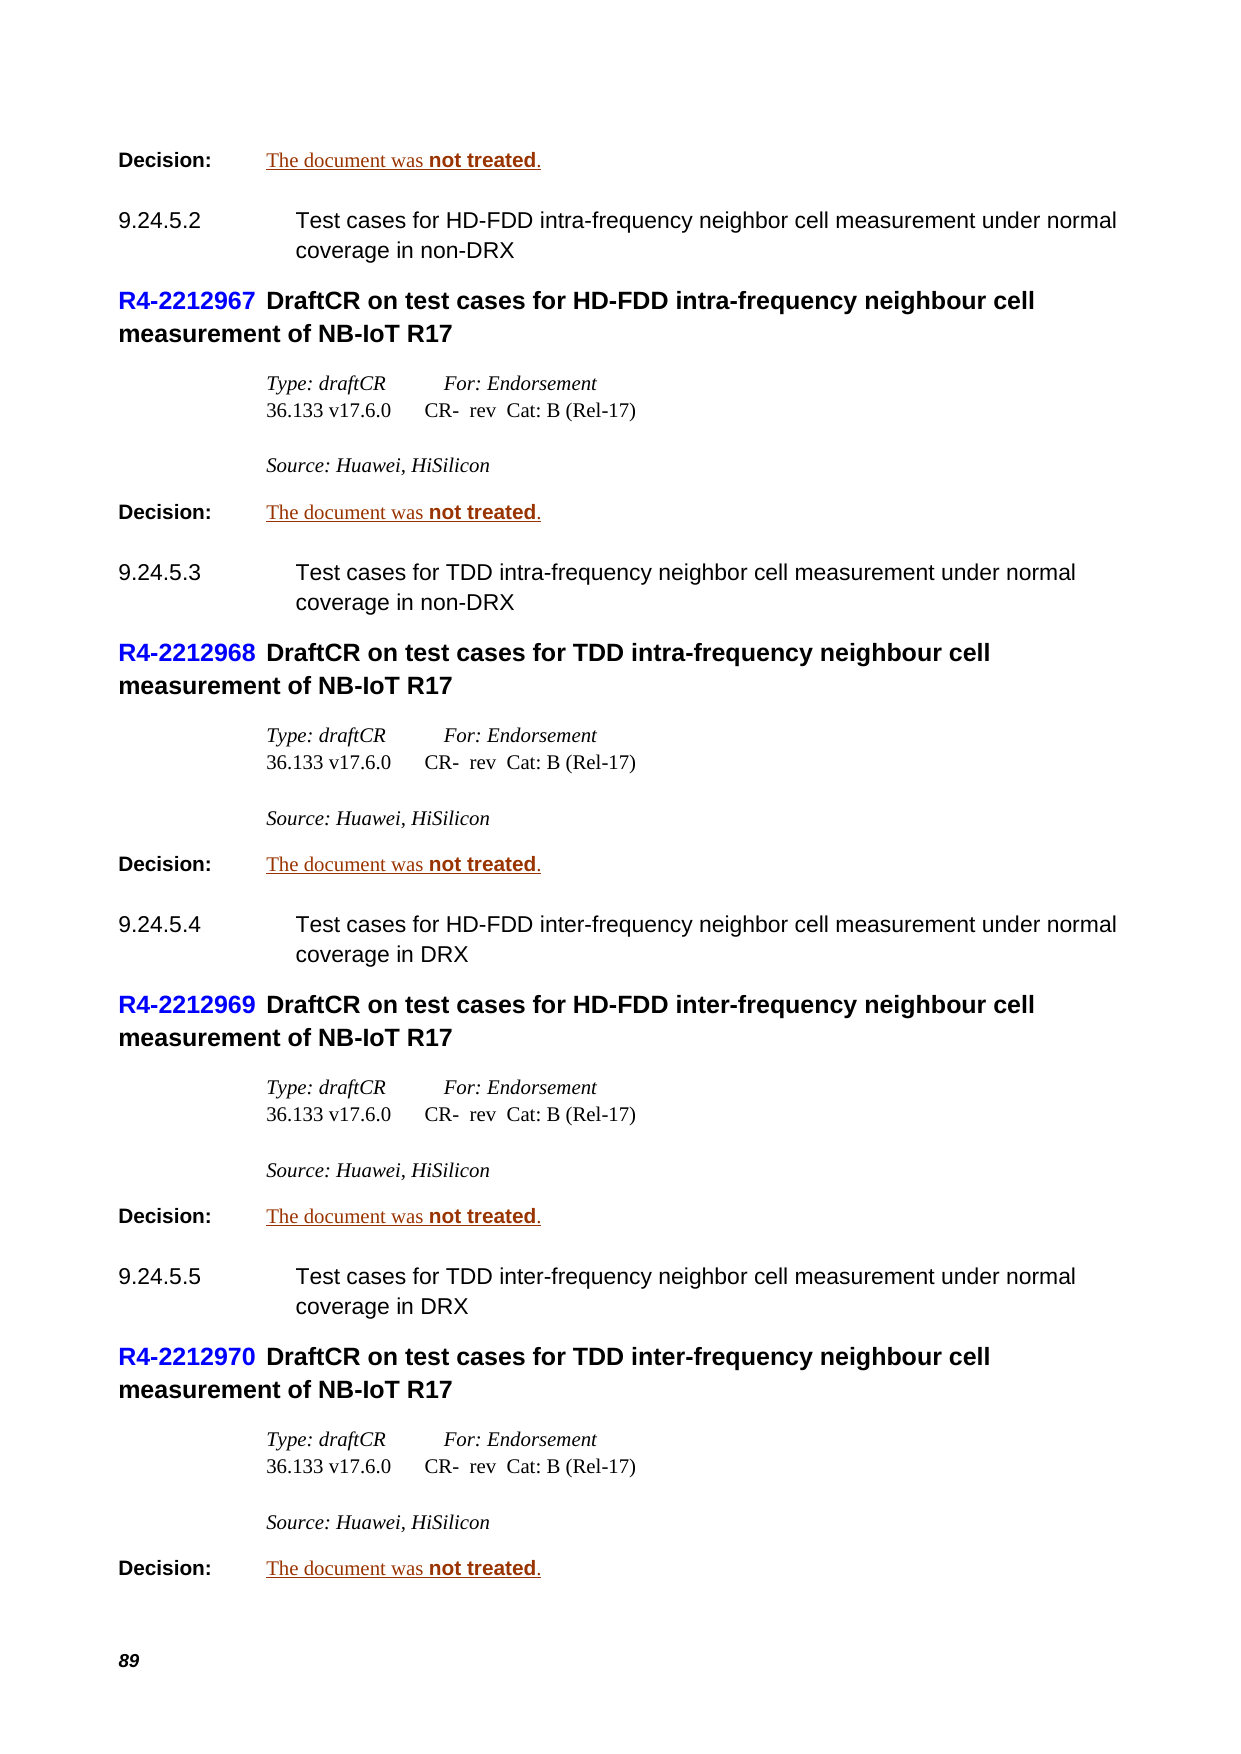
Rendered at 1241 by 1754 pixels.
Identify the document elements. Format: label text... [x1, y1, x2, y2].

text Decision: The document was not treated. [118, 1204, 1122, 1228]
text Type: draftCR For: Endorsement 36.133 v17.6.0 CR- rev Cat: B (Rel-17) Source: Huawei, HiSilicon [118, 1075, 1122, 1182]
subtitle 9.24.5.5 Test cases for TDD inter-frequency neighbor cell measurement under normal coverage in DRX [118, 1263, 1122, 1319]
text Type: draftCR For: Endorsement 36.133 v17.6.0 CR- rev Cat: B (Rel-17) Source: Huawei, HiSilicon [118, 723, 1122, 829]
subtitle 9.24.5.2 Test cases for HD-FDD intra-frequency neighbor cell measurement under normal coverage in non-DRX [118, 207, 1122, 263]
text Type: draftCR For: Endorsement 36.133 v17.6.0 CR- rev Cat: B (Rel-17) Source: Huawei, HiSilicon [118, 371, 1122, 477]
text Type: draftCR For: Endorsement 36.133 v17.6.0 CR- rev Cat: B (Rel-17) Source: Huawei, HiSilicon [118, 1427, 1122, 1534]
text Decision: The document was not treated. [118, 1556, 1122, 1580]
text Decision: The document was not treated. [118, 148, 1122, 172]
subtitle 9.24.5.3 Test cases for TDD intra-frequency neighbor cell measurement under normal coverage in non-DRX [118, 559, 1122, 615]
text R4-2212968 DraftCR on test cases for TDD intra-frequency neighbour cell measurement of NB-IoT R17 [118, 638, 1122, 700]
subtitle 9.24.5.4 Test cases for HD-FDD inter-frequency neighbor cell measurement under normal coverage in DRX [118, 911, 1122, 967]
text R4-2212970 DraftCR on test cases for TDD inter-frequency neighbour cell measurement of NB-IoT R17 [118, 1342, 1122, 1404]
text Decision: The document was not treated. [118, 852, 1122, 876]
text Decision: The document was not treated. [118, 500, 1122, 524]
text R4-2212969 DraftCR on test cases for HD-FDD inter-frequency neighbour cell measurement of NB-IoT R17 [118, 990, 1122, 1052]
text R4-2212967 DraftCR on test cases for HD-FDD intra-frequency neighbour cell measurement of NB-IoT R17 [118, 286, 1122, 348]
